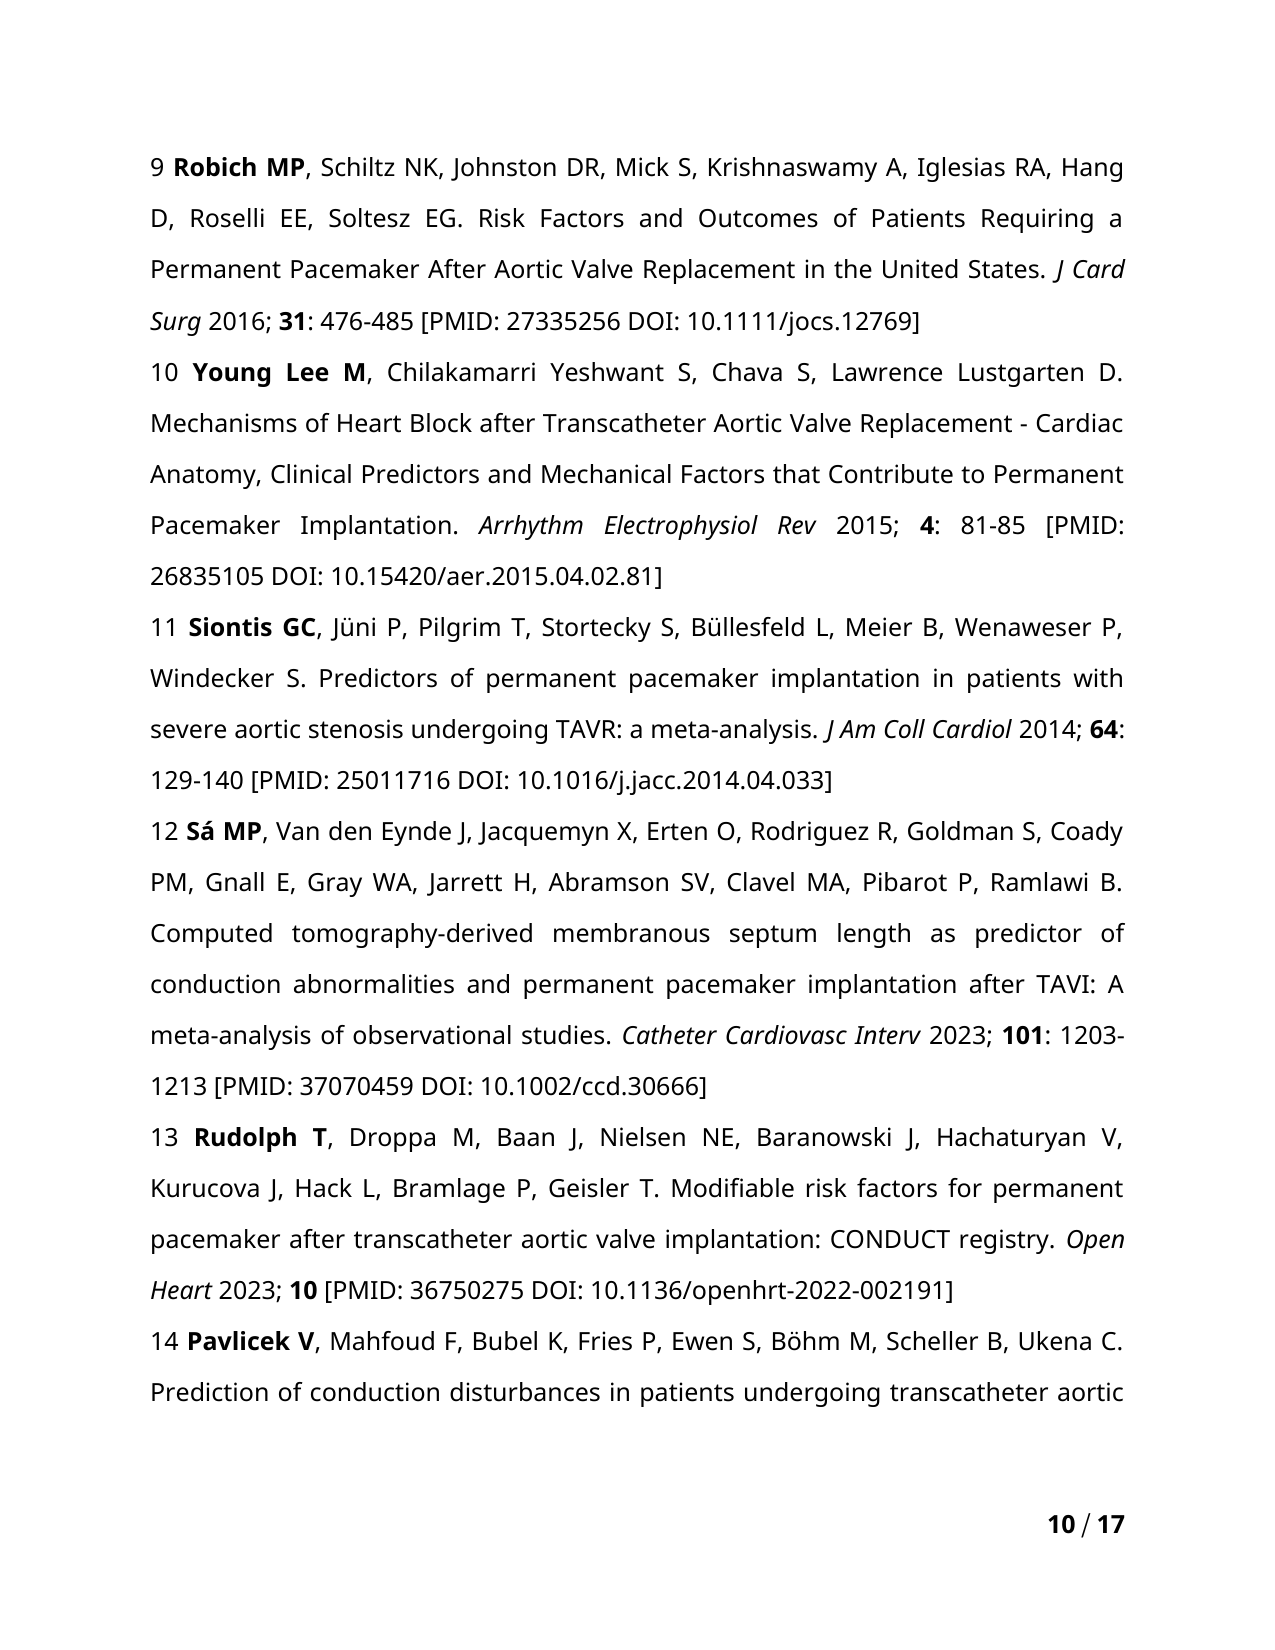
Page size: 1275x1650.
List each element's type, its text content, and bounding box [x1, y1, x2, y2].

text 11 Siontis GC, Jüni P, Pilgrim T, Stortecky S, Büllesfeld L, Meier B, Wenaweser P, Windecker S. Predictors of permanent pacemaker implantation in patients with severe aortic stenosis undergoing TAVR: a meta-analysis. J Am Coll Cardiol 2014; 64: 129-140 [PMID: 25011716 DOI: 10.1016/j.jacc.2014.04.033] [150, 609, 1125, 797]
text 12 Sá MP, Van den Eynde J, Jacquemyn X, Erten O, Rodriguez R, Goldman S, Coady PM, Gnall E, Gray WA, Jarrett H, Abramson SV, Clavel MA, Pibarot P, Ramlawi B. Computed tomography-derived membranous septum length as predictor of conduction abnormalities and permanent pacemaker implantation after TAVI: A meta-analysis of observational studies. Catheter Cardiovasc Interv 2023; 101: 1203-1213 [PMID: 37070459 DOI: 10.1002/ccd.30666] [150, 813, 1125, 1103]
text 13 Rudolph T, Droppa M, Baan J, Nielsen NE, Baranowski J, Hachaturyan V, Kurucova J, Hack L, Bramlage P, Geisler T. Modifiable risk factors for permanent pacemaker after transcatheter aortic valve implantation: CONDUCT registry. Open Heart 2023; 10 [PMID: 36750275 DOI: 10.1136/openhrt-2022-002191] [150, 1120, 1125, 1307]
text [150, 1324, 1125, 1409]
text 9 Robich MP, Schiltz NK, Johnston DR, Mick S, Krishnaswamy A, Iglesias RA, Hang D, Roselli EE, Soltesz EG. Risk Factors and Outcomes of Patients Requiring a Permanent Pacemaker After Aortic Valve Replacement in the United States. J Card Surg 2016; 31: 476-485 [PMID: 27335256 DOI: 10.1111/jocs.12769] [150, 150, 1125, 337]
text 10 Young Lee M, Chilakamarri Yeshwant S, Chava S, Lawrence Lustgarten D. Mechanisms of Heart Block after Transcatheter Aortic Valve Replacement - Cardiac Anatomy, Clinical Predictors and Mechanical Factors that Contribute to Permanent Pacemaker Implantation. Arrhythm Electrophysiol Rev 2015; 4: 81-85 [PMID: 26835105 DOI: 10.15420/aer.2015.04.02.81] [150, 354, 1125, 592]
